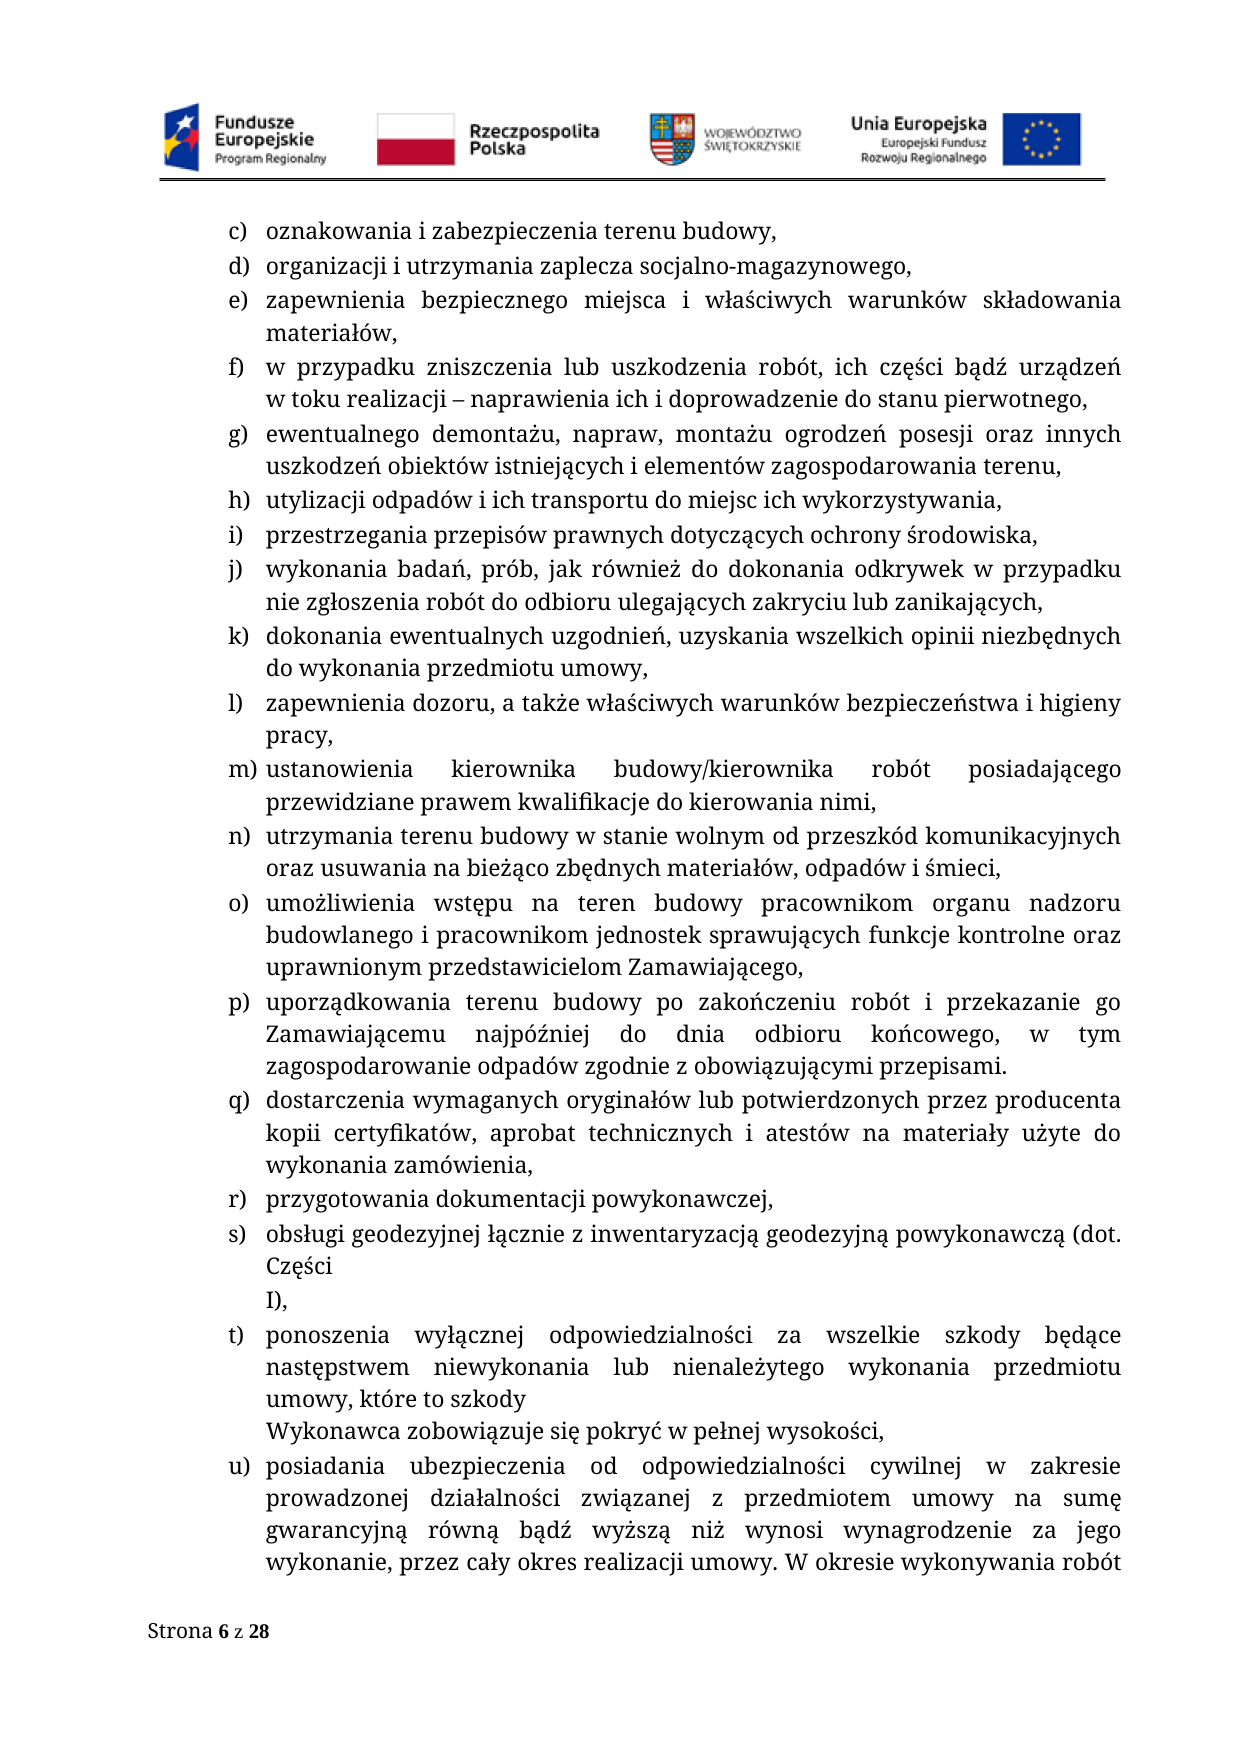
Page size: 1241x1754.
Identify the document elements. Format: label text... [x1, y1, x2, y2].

list utylizacji odpadów i ich transportu do miejsc ich wykorzystywania, [228, 484, 1122, 516]
list oznakowania i zabezpieczenia terenu budowy, [228, 215, 1122, 247]
list umożliwienia wstępu na teren budowy pracownikom organu nadzoru budowlanego i pracownikom jednostek sprawujących funkcje kontrolne oraz uprawnionym przedstawicielom Zamawiającego, [228, 887, 1122, 982]
list uporządkowania terenu budowy po zakończeniu robót i przekazanie go Zamawiającemu najpóźniej do dnia odbioru końcowego, w tym zagospodarowanie odpadów zgodnie z obowiązującymi przepisami. [228, 985, 1122, 1081]
list w przypadku zniszczenia lub uszkodzenia robót, ich części bądź urządzeń w toku realizacji – naprawienia ich i doprowadzenie do stanu pierwotnego, [228, 351, 1122, 414]
list dostarczenia wymaganych oryginałów lub potwierdzonych przez producenta kopii certyfikatów, aprobat technicznych i atestów na materiały użyte do wykonania zamówienia, [228, 1084, 1122, 1180]
picture [147, 77, 1120, 181]
list ustanowienia kierownika budowy/kierownika robót posiadającego przewidziane prawem kwalifikacje do kierowania nimi, [228, 753, 1122, 817]
list dokonania ewentualnych uzgodnień, uzyskania wszelkich opinii niezbędnych do wykonania przedmiotu umowy, [228, 620, 1122, 683]
list zapewnienia dozoru, a także właściwych warunków bezpieczeństwa i higieny pracy, [228, 687, 1122, 750]
list obsługi geodezyjnej łącznie z inwentaryzacją geodezyjną powykonawczą (dot. Części [228, 1218, 1122, 1281]
text I), [266, 1284, 1122, 1316]
text Wykonawca zobowiązuje się pokryć w pełnej wysokości, [266, 1415, 1122, 1447]
list ponoszenia wyłącznej odpowiedzialności za wszelkie szkody będące następstwem niewykonania lub nienależytego wykonania przedmiotu umowy, które to szkody [228, 1319, 1122, 1414]
list wykonania badań, prób, jak również do dokonania odkrywek w przypadku nie zgłoszenia robót do odbioru ulegających zakryciu lub zanikających, [228, 553, 1122, 617]
list organizacji i utrzymania zaplecza socjalno-magazynowego, [228, 250, 1122, 281]
list zapewnienia bezpiecznego miejsca i właściwych warunków składowania materiałów, [228, 284, 1122, 348]
list przygotowania dokumentacji powykonawczej, [228, 1183, 1122, 1214]
list utrzymania terenu budowy w stanie wolnym od przeszkód komunikacyjnych oraz usuwania na bieżąco zbędnych materiałów, odpadów i śmieci, [228, 820, 1122, 883]
list przestrzegania przepisów prawnych dotyczących ochrony środowiska, [228, 519, 1122, 550]
list ewentualnego demontażu, napraw, montażu ogrodzeń posesji oraz innych uszkodzeń obiektów istniejących i elementów zagospodarowania terenu, [228, 418, 1122, 481]
